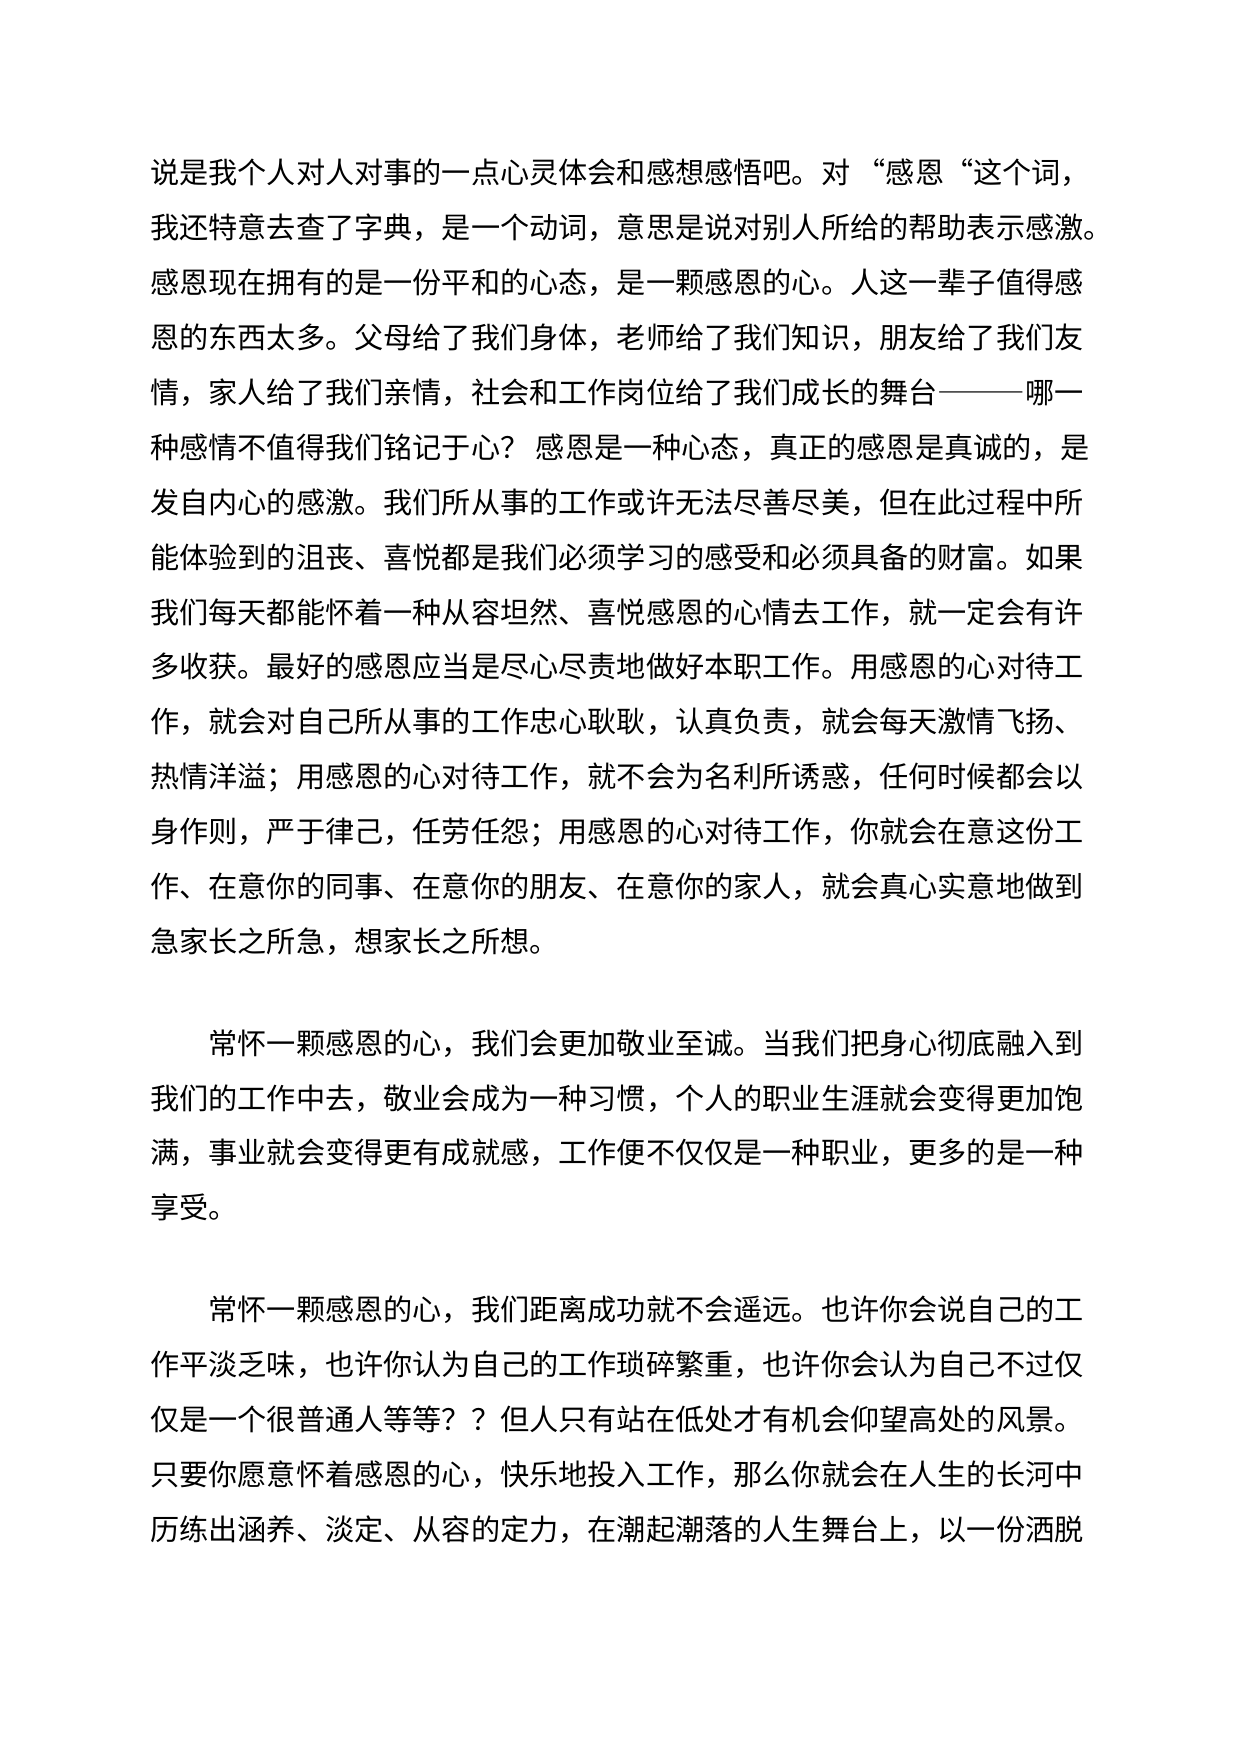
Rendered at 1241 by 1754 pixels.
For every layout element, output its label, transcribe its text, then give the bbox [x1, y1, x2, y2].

text 常怀一颗感恩的心，我们距离成功就不会遥远。也许你会说自己的工作平淡乏味，也许你认为自己的工作琐碎繁重，也许你会认为自己不过仅仅是一个很普通人等等？？但人只有站在低处才有机会仰望高处的风景。只要你愿意怀着感恩的心，快乐地投入工作，那么你就会在人生的长河中历练出涵养、淡定、从容的定力，在潮起潮落的人生舞台上，以一份洒脱 [150, 1287, 1090, 1549]
text 常怀一颗感恩的心，我们会更加敬业至诚。当我们把身心彻底融入到我们的工作中去，敬业会成为一种习惯，个人的职业生涯就会变得更加饱满，事业就会变得更有成就感，工作便不仅仅是一种职业，更多的是一种享受。 [150, 1020, 1090, 1227]
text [150, 150, 1090, 961]
